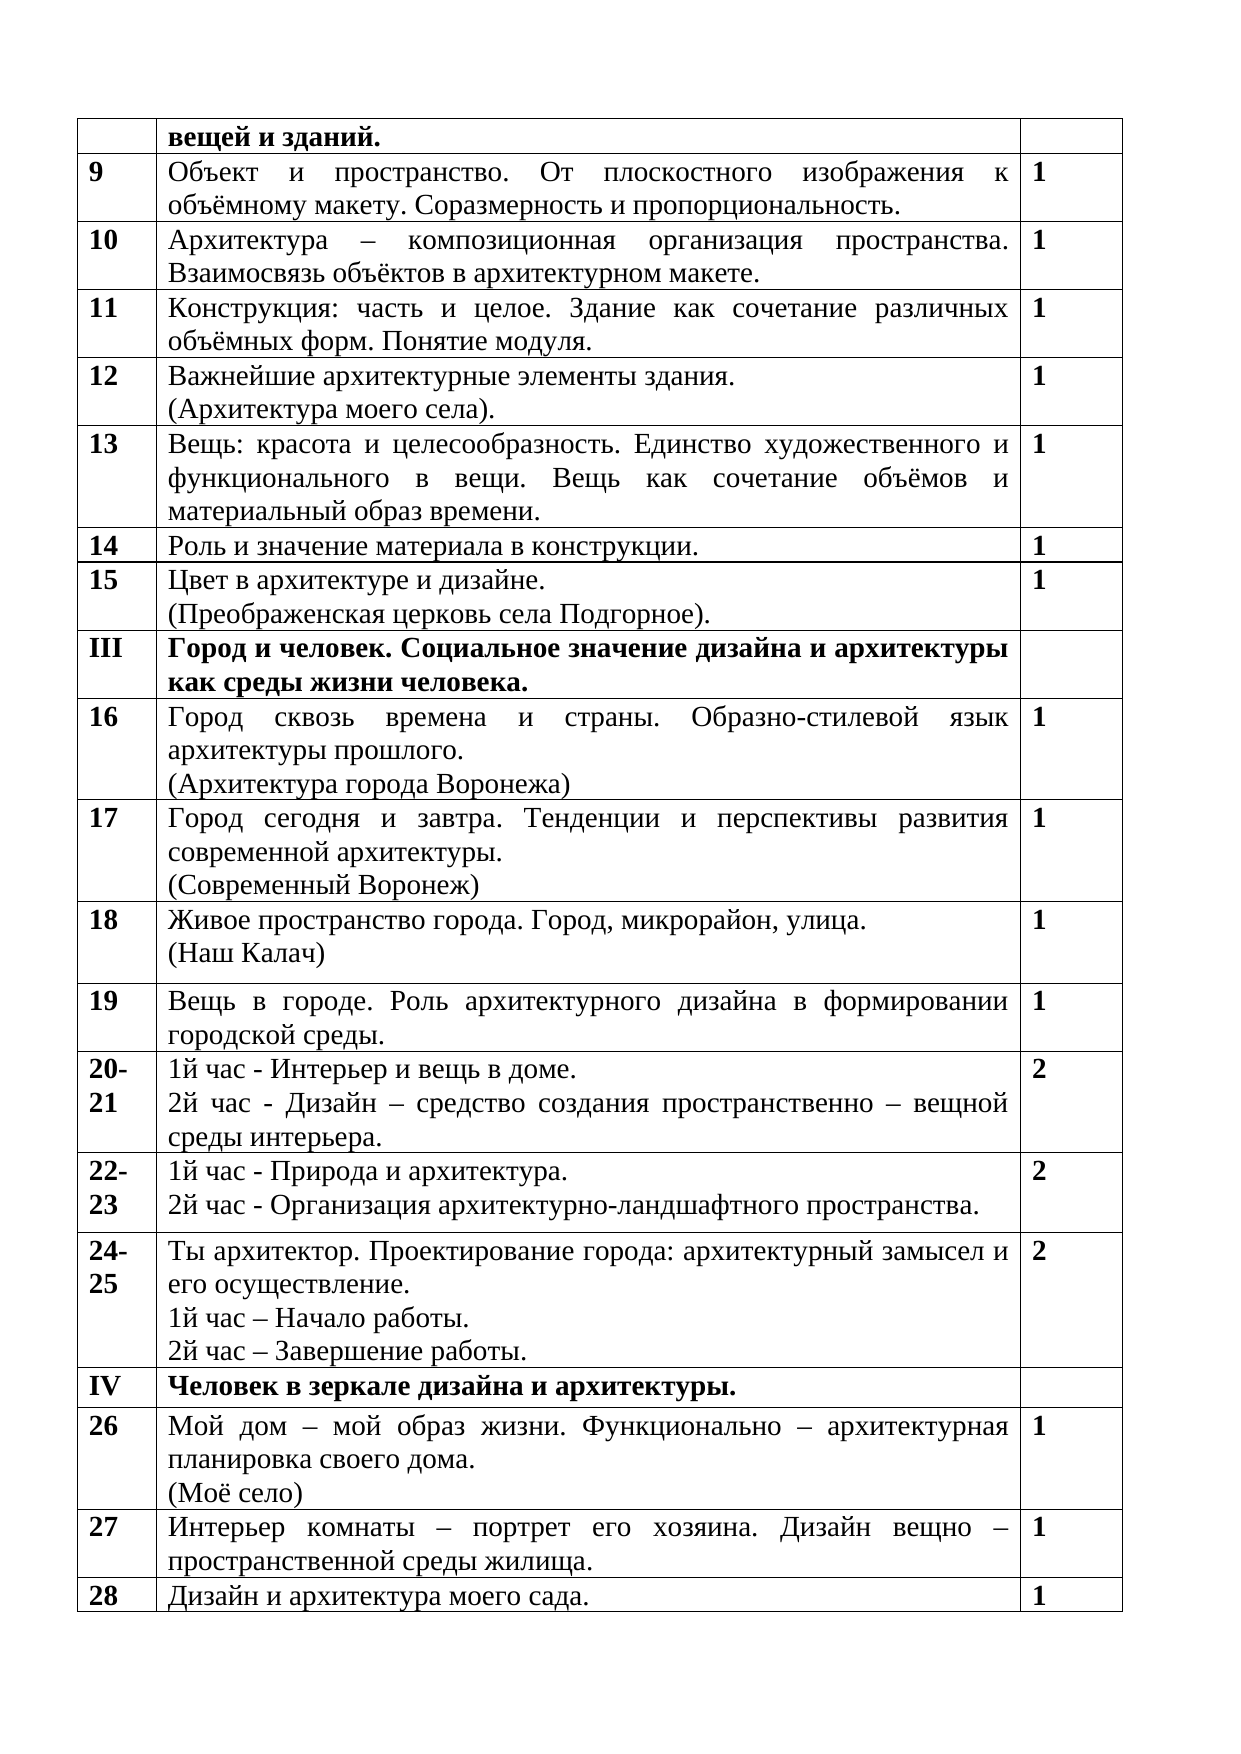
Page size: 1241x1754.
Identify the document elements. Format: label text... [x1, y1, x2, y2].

table_cell 1 [1021, 563, 1122, 629]
table_cell [1021, 1368, 1122, 1407]
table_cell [157, 119, 1020, 153]
table_cell 2 [1021, 1153, 1122, 1232]
table_cell 26 [78, 1408, 156, 1508]
table_cell Дизайн и архитектура моего сада. [157, 1578, 1020, 1611]
table_cell [1021, 631, 1122, 698]
table_cell 1 [1021, 699, 1122, 799]
table_cell 19 [78, 984, 156, 1051]
table_cell 2 [1021, 1233, 1122, 1367]
table_cell 2 [1021, 1052, 1122, 1152]
table_cell 11 [78, 290, 156, 357]
table_cell 1 [1021, 358, 1122, 425]
table_cell 9 [78, 154, 156, 221]
table_cell 1 [1021, 154, 1122, 221]
table_cell 1 [1021, 222, 1122, 289]
table_cell Интерьер комнаты – портрет его хозяина. Дизайн вещно – пространственной среды жилища. [157, 1510, 1020, 1577]
table_cell Вещь в городе. Роль архитектурного дизайна в формировании городской среды. [157, 984, 1020, 1051]
table_cell Вещь: красота и целесообразность. Единство художественного и функционального в вещи. Вещь как сочетание объёмов и материальный образ времени. [157, 426, 1020, 527]
table_cell 12 [78, 358, 156, 425]
table_cell 1й час - Природа и архитектура. 2й час - Организация архитектурно-ландшафтного пространства. [157, 1153, 1020, 1232]
table_cell 1 [1021, 290, 1122, 357]
table_cell 20-21 [78, 1052, 156, 1152]
table_cell 24-25 [78, 1233, 156, 1367]
table_cell 13 [78, 426, 156, 527]
table_cell [1021, 119, 1122, 153]
table_cell Живое пространство города. Город, микрорайон, улица. (Наш Калач) [157, 902, 1020, 982]
table_cell IV [78, 1368, 156, 1407]
table_cell Конструкция: часть и целое. Здание как сочетание различных объёмных форм. Понятие модуля. [157, 290, 1020, 357]
table_cell 1 [1021, 1408, 1122, 1508]
table_cell 1 [1021, 984, 1122, 1051]
table_cell 1 [1021, 1578, 1122, 1611]
table_cell Ты архитектор. Проектирование города: архитектурный замысел и его осуществление. 1й час – Начало работы. 2й час – Завершение работы. [157, 1233, 1020, 1367]
table_cell Город сквозь времена и страны. Образно-стилевой язык архитектуры прошлого. (Архитектура города Воронежа) [157, 699, 1020, 799]
table_cell II [78, 119, 156, 153]
table_cell 16 [78, 699, 156, 799]
table_cell Мой дом – мой образ жизни. Функционально – архитектурная планировка своего дома. (Моё село) [157, 1408, 1020, 1508]
table_cell 22-23 [78, 1153, 156, 1232]
table_cell 28 [78, 1578, 156, 1611]
table_cell 10 [78, 222, 156, 289]
table_cell 14 [78, 528, 156, 561]
table_cell 1 [1021, 528, 1122, 561]
table_cell 18 [78, 902, 156, 982]
table_cell 15 [78, 563, 156, 629]
table_cell 1 [1021, 800, 1122, 901]
table_cell 1 [1021, 426, 1122, 527]
table_cell Город сегодня и завтра. Тенденции и перспективы развития современной архитектуры. (Современный Воронеж) [157, 800, 1020, 901]
table_cell 1 [1021, 1510, 1122, 1577]
table_cell Роль и значение материала в конструкции. [157, 528, 1020, 561]
table_cell Человек в зеркале дизайна и архитектуры. [157, 1368, 1020, 1407]
table_cell Цвет в архитектуре и дизайне. (Преображенская церковь села Подгорное). [157, 563, 1020, 629]
table_cell Важнейшие архитектурные элементы здания. (Архитектура моего села). [157, 358, 1020, 425]
table_cell 1 [1021, 902, 1122, 982]
table_cell 17 [78, 800, 156, 901]
table_cell 27 [78, 1510, 156, 1577]
table_cell Город и человек. Социальное значение дизайна и архитектуры как среды жизни человека. [157, 631, 1020, 698]
table_cell III [78, 631, 156, 698]
table_cell Объект и пространство. От плоскостного изображения к объёмному макету. Соразмерность и пропорциональность. [157, 154, 1020, 221]
table_cell Архитектура – композиционная организация пространства. Взаимосвязь объёктов в архитектурном макете. [157, 222, 1020, 289]
table_cell 1й час - Интерьер и вещь в доме. 2й час - Дизайн – средство создания пространственно – вещной среды интерьера. [157, 1052, 1020, 1152]
